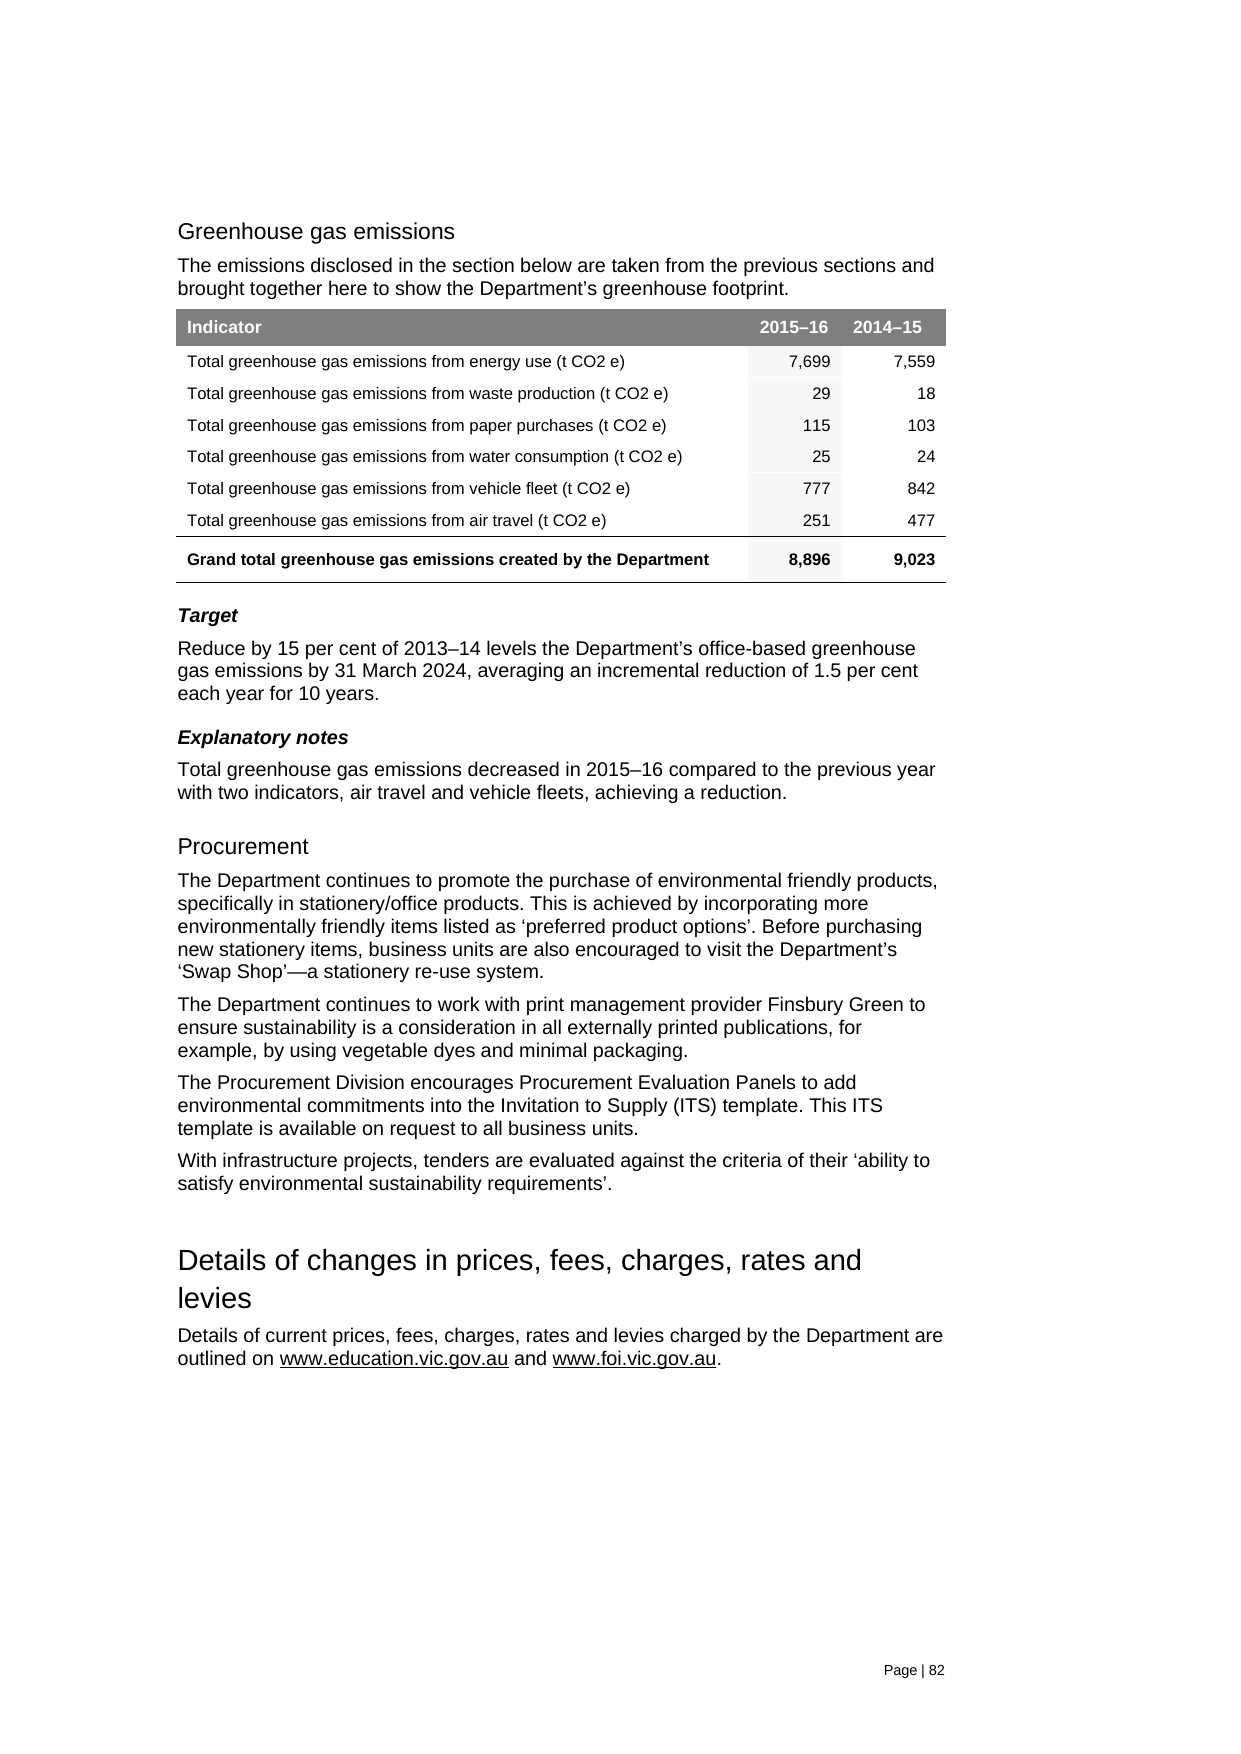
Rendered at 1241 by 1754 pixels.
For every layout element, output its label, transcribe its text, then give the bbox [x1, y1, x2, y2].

text The Department continues to promote the purchase of environmental friendly products, specifically in stationery/office products. This is achieved by incorporating more environmentally friendly items listed as ‘preferred product options’. Before purchasing new stationery items, business units are also encouraged to visit the Department’s ‘Swap Shop’—a stationery re-use system. [177, 868, 945, 983]
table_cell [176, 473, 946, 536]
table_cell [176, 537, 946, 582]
text Reduce by 15 per cent of 2013–14 levels the Department’s office-based greenhouse gas emissions by 31 March 2024, averaging an incremental reduction of 1.5 per cent each year for 10 years. [177, 636, 945, 705]
text Total greenhouse gas emissions decreased in 2015–16 compared to the previous year with two indicators, air travel and vehicle fleets, achieving a reduction. [177, 758, 945, 804]
subtitle Procurement [177, 830, 945, 859]
text The Procurement Division encourages Procurement Evaluation Panels to add environmental commitments into the Invitation to Supply (ITS) template. This ITS template is available on request to all business units. [177, 1071, 945, 1139]
text With infrastructure projects, tenders are evaluated against the criteria of their ‘ability to satisfy environmental sustainability requirements’. [177, 1149, 945, 1194]
subtitle Target [177, 604, 945, 627]
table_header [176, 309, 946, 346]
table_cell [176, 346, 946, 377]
text The emissions disclosed in the section below are taken from the previous sections and brought together here to show the Department’s greenhouse footprint. [177, 253, 945, 299]
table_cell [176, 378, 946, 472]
text The Department continues to work with print management provider Finsbury Green to ensure sustainability is a consideration in all externally printed publications, for example, by using vegetable dyes and minimal packaging. [177, 992, 945, 1061]
text Details of current prices, fees, charges, rates and levies charged by the Department are outlined on www.education.vic.gov.au and www.foi.vic.gov.au. [177, 1324, 945, 1369]
subtitle Details of changes in prices, fees, charges, rates and levies [177, 1239, 945, 1314]
subtitle Explanatory notes [177, 726, 945, 749]
subtitle Greenhouse gas emissions [177, 215, 945, 244]
